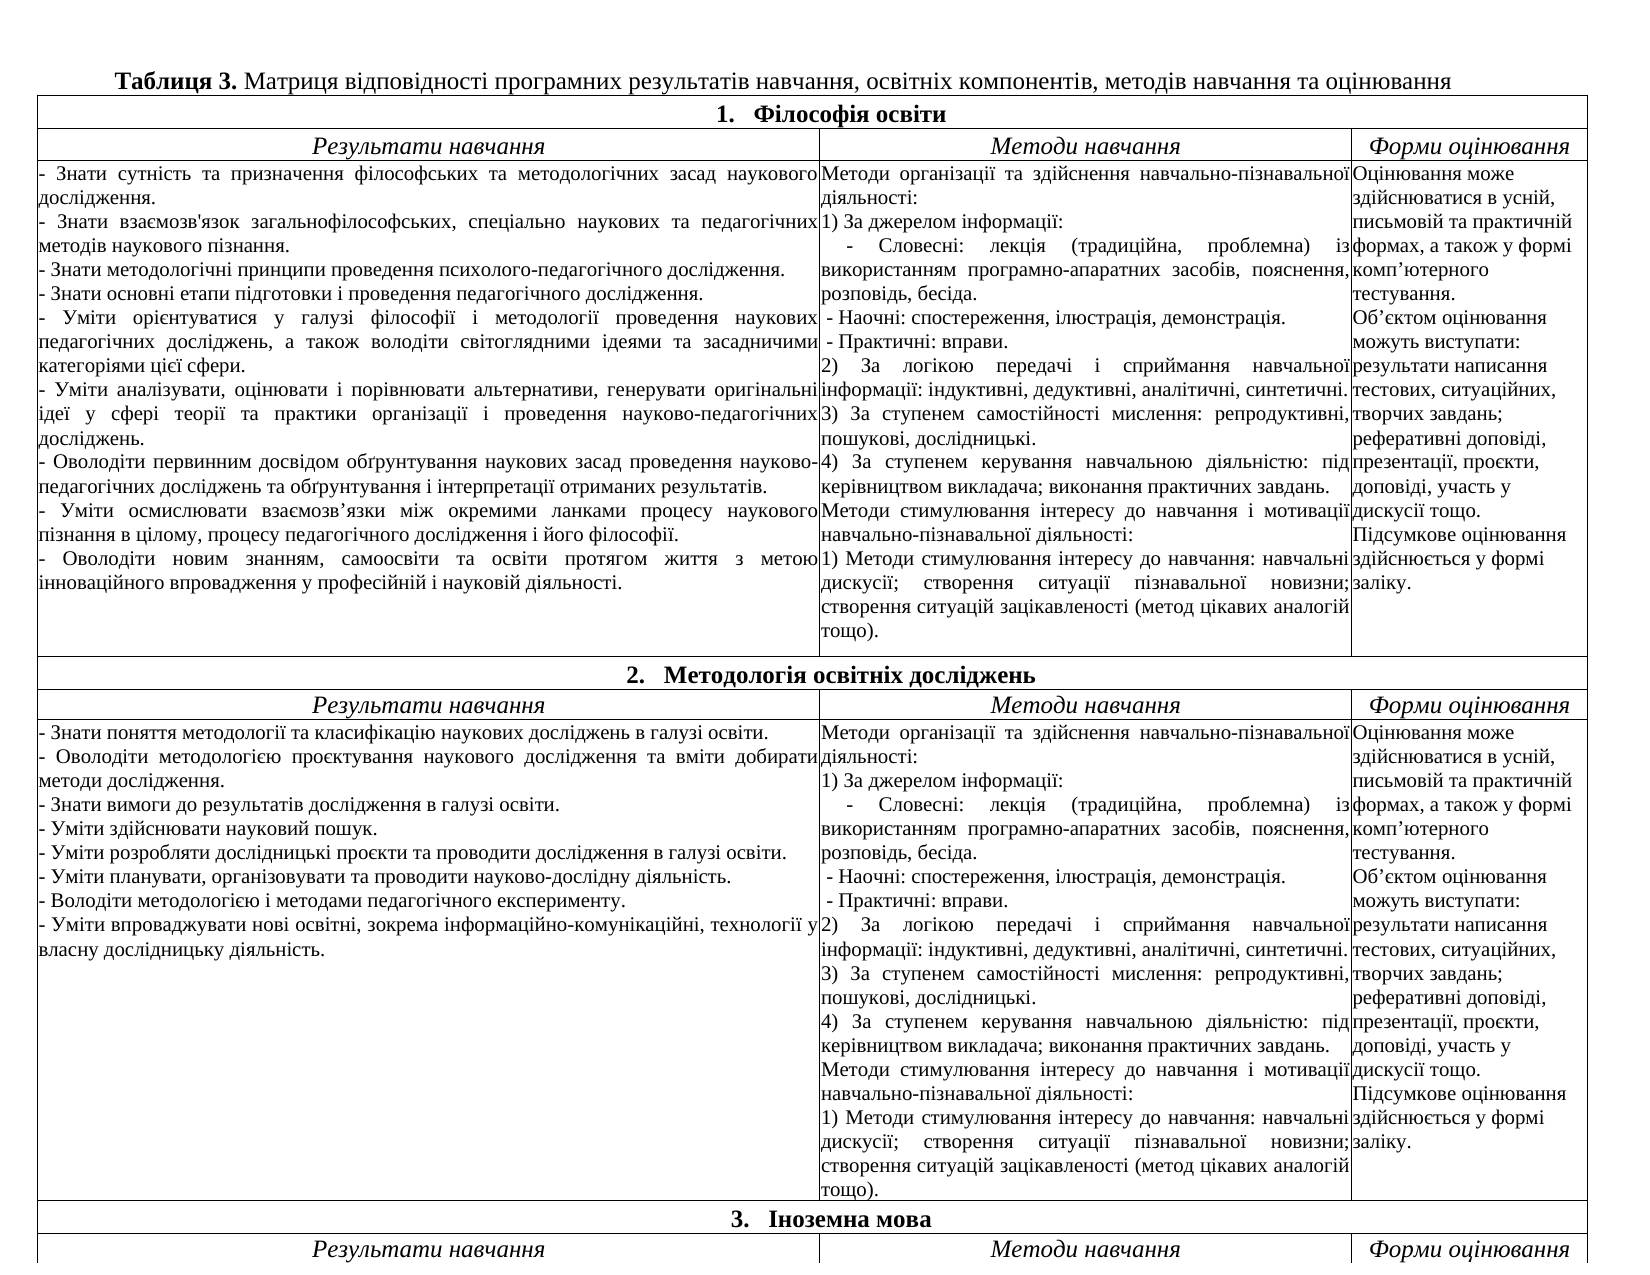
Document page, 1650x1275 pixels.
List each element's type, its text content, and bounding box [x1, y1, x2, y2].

table_cell Форми оцінювання [1352, 1234, 1587, 1263]
table_cell Результати навчання [38, 690, 819, 719]
table_cell Результати навчання [38, 1234, 819, 1263]
table_header Філософія освіти [38, 96, 1587, 128]
table_cell Методи навчання [820, 129, 1351, 160]
table_cell Методи навчання [820, 690, 1351, 719]
table_cell Методи навчання [820, 1234, 1351, 1263]
table_cell Методологія освітніх досліджень [38, 657, 1587, 689]
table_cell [820, 720, 1351, 1200]
table_cell Результати навчання [38, 129, 819, 160]
table_cell - Знати сутність та призначення філософських та методологічних засад наукового дослідження. - Знати взаємозв'язок загальнофілософських, спеціально наукових та педагогічних методів наукового пізнання. - Знати методологічні принципи проведення психолого-педагогічного дослідження. - Знати основні етапи підготовки і проведення педагогічного дослідження. - Уміти орієнтуватися у галузі філософії і методології проведення наукових педагогічних досліджень, а також володіти світоглядними ідеями та засадничими категоріями цієї сфери. - Уміти аналізувати, оцінювати і порівнювати альтернативи, генерувати оригінальні ідеї у сфері теорії та практики організації і проведення науково-педагогічних досліджень. - Оволодіти первинним досвідом обґрунтування наукових засад проведення науково-педагогічних досліджень та обґрунтування і інтерпретації отриманих результатів. - Уміти осмислювати взаємозв’язки між окремими ланками процесу наукового пізнання в цілому, процесу педагогічного дослідження і його філософії. - Оволодіти новим знанням, самоосвіти та освіти протягом життя з метою інноваційного впровадження у професійній і науковій діяльності. [38, 161, 819, 656]
table_cell Іноземна мова [38, 1201, 1587, 1233]
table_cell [1352, 720, 1587, 1200]
text Таблиця 3. Матриця відповідності програмних результатів навчання, освітніх компонентів, методів навчання та оцінювання [37, 66, 1613, 95]
table_cell - Знати поняття методології та класифікацію наукових досліджень в галузі освіти. - Оволодіти методологією проєктування наукового дослідження та вміти добирати методи дослідження. - Знати вимоги до результатів дослідження в галузі освіти. - Уміти здійснювати науковий пошук. - Уміти розробляти дослідницькі проєкти та проводити дослідження в галузі освіти. - Уміти планувати, організовувати та проводити науково-дослідну діяльність. - Володіти методологією і методами педагогічного експерименту. - Уміти впроваджувати нові освітні, зокрема інформаційно-комунікаційні, технології у власну дослідницьку діяльність. [38, 720, 819, 1200]
table_cell Форми оцінювання [1352, 690, 1587, 719]
table_cell Форми оцінювання [1352, 129, 1587, 160]
